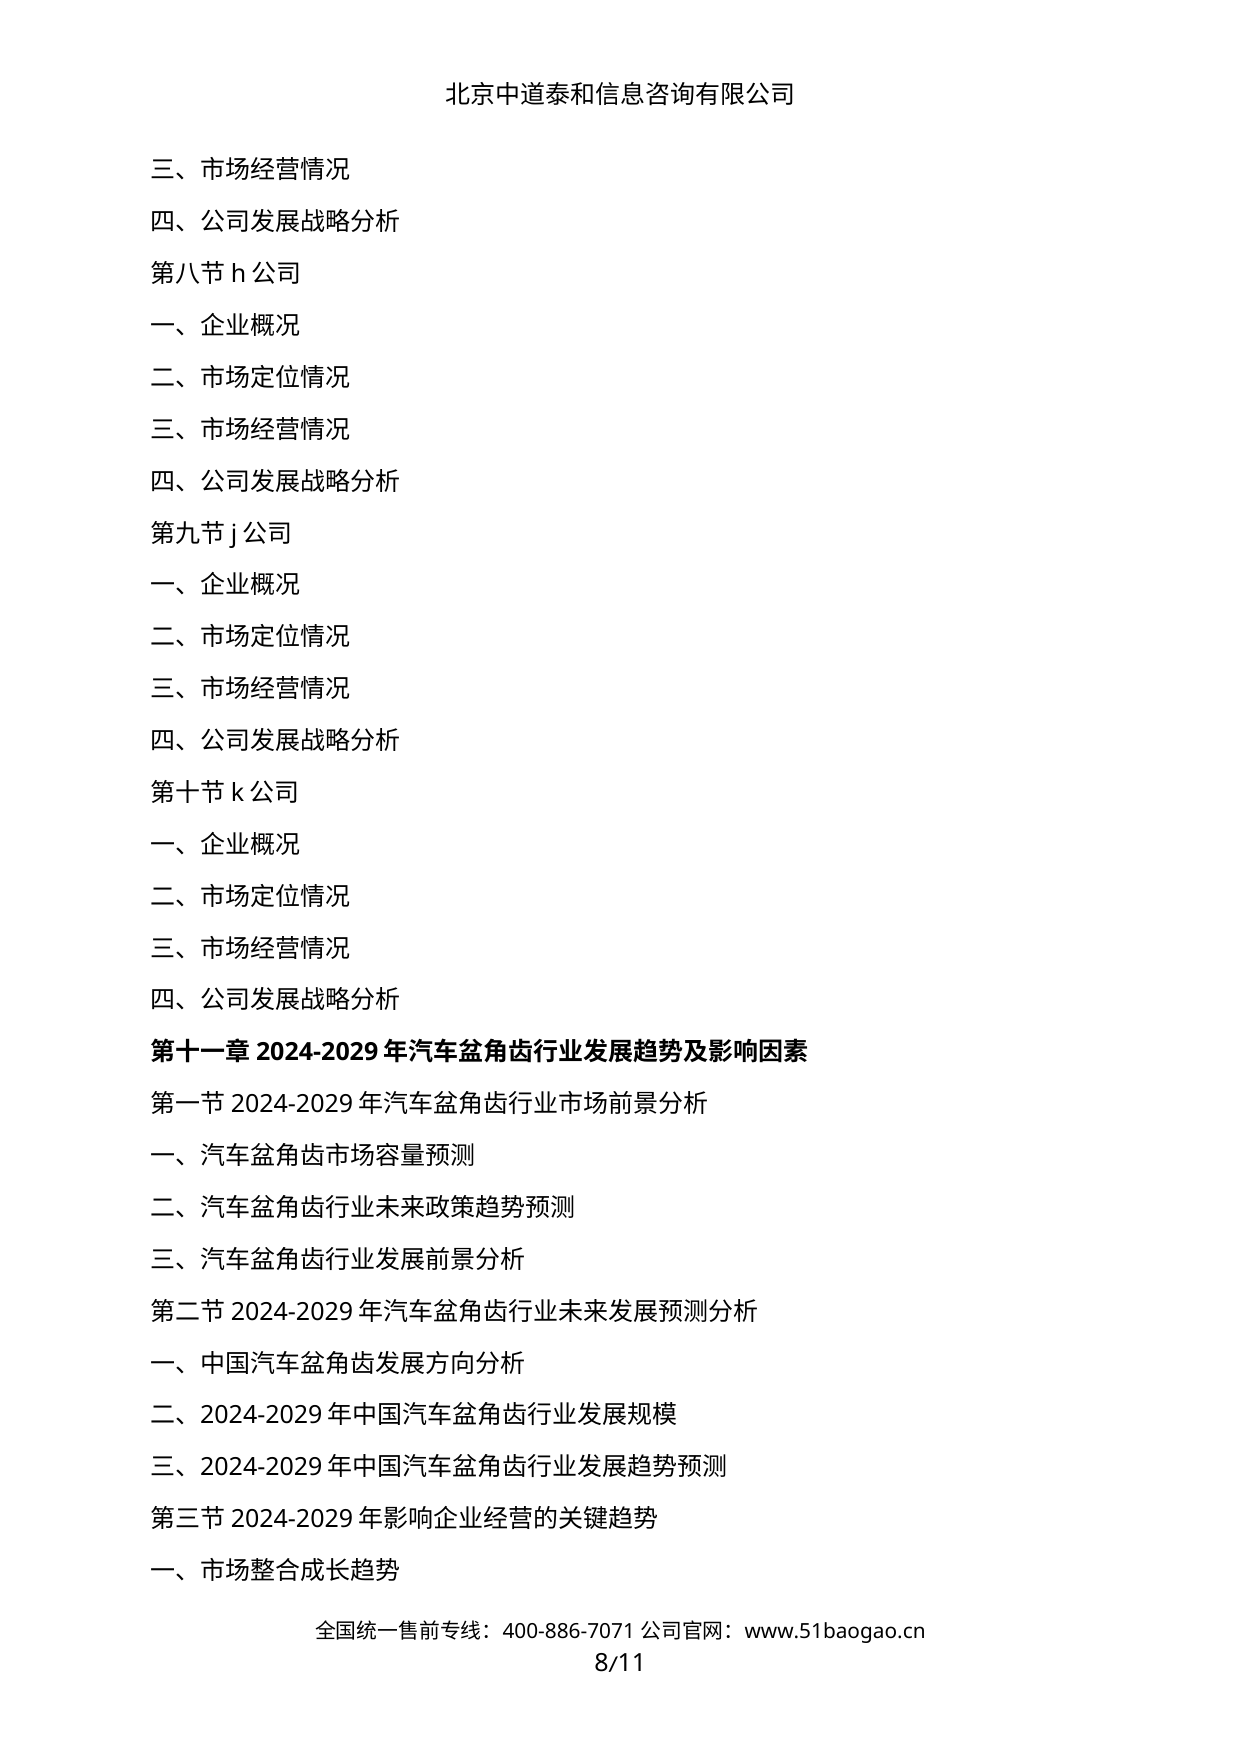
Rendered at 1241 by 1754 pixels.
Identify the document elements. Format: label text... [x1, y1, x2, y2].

text 四、公司发展战略分析 [150, 461, 1090, 497]
text 三、汽车盆角齿行业发展前景分析 [150, 1239, 1090, 1276]
text 二、市场定位情况 [150, 357, 1090, 394]
text 二、汽车盆角齿行业未来政策趋势预测 [150, 1187, 1090, 1224]
text 二、市场定位情况 [150, 617, 1090, 653]
text 第九节 j公司 [150, 513, 1090, 549]
text 第一节 2024-2029年汽车盆角齿行业市场前景分析 [150, 1084, 1090, 1120]
text 一、汽车盆角齿市场容量预测 [150, 1136, 1090, 1172]
text 四、公司发展战略分析 [150, 202, 1090, 238]
text 一、中国汽车盆角齿发展方向分析 [150, 1343, 1090, 1379]
text 三、市场经营情况 [150, 928, 1090, 964]
text 三、市场经营情况 [150, 409, 1090, 446]
text 三、2024-2029年中国汽车盆角齿行业发展趋势预测 [150, 1447, 1090, 1483]
text 四、公司发展战略分析 [150, 980, 1090, 1016]
text 二、2024-2029年中国汽车盆角齿行业发展规模 [150, 1395, 1090, 1431]
text 第十节 k公司 [150, 772, 1090, 809]
text 第十一章 2024-2029年汽车盆角齿行业发展趋势及影响因素 [150, 1032, 1090, 1068]
text 一、市场整合成长趋势 [150, 1551, 1090, 1587]
text 二、市场定位情况 [150, 876, 1090, 912]
text 三、市场经营情况 [150, 150, 1090, 186]
text 三、市场经营情况 [150, 669, 1090, 705]
text 第八节 h公司 [150, 254, 1090, 290]
text 四、公司发展战略分析 [150, 721, 1090, 757]
text 一、企业概况 [150, 565, 1090, 601]
text 第三节 2024-2029年影响企业经营的关键趋势 [150, 1499, 1090, 1535]
text 一、企业概况 [150, 306, 1090, 342]
text 第二节 2024-2029年汽车盆角齿行业未来发展预测分析 [150, 1291, 1090, 1327]
text 一、企业概况 [150, 824, 1090, 861]
